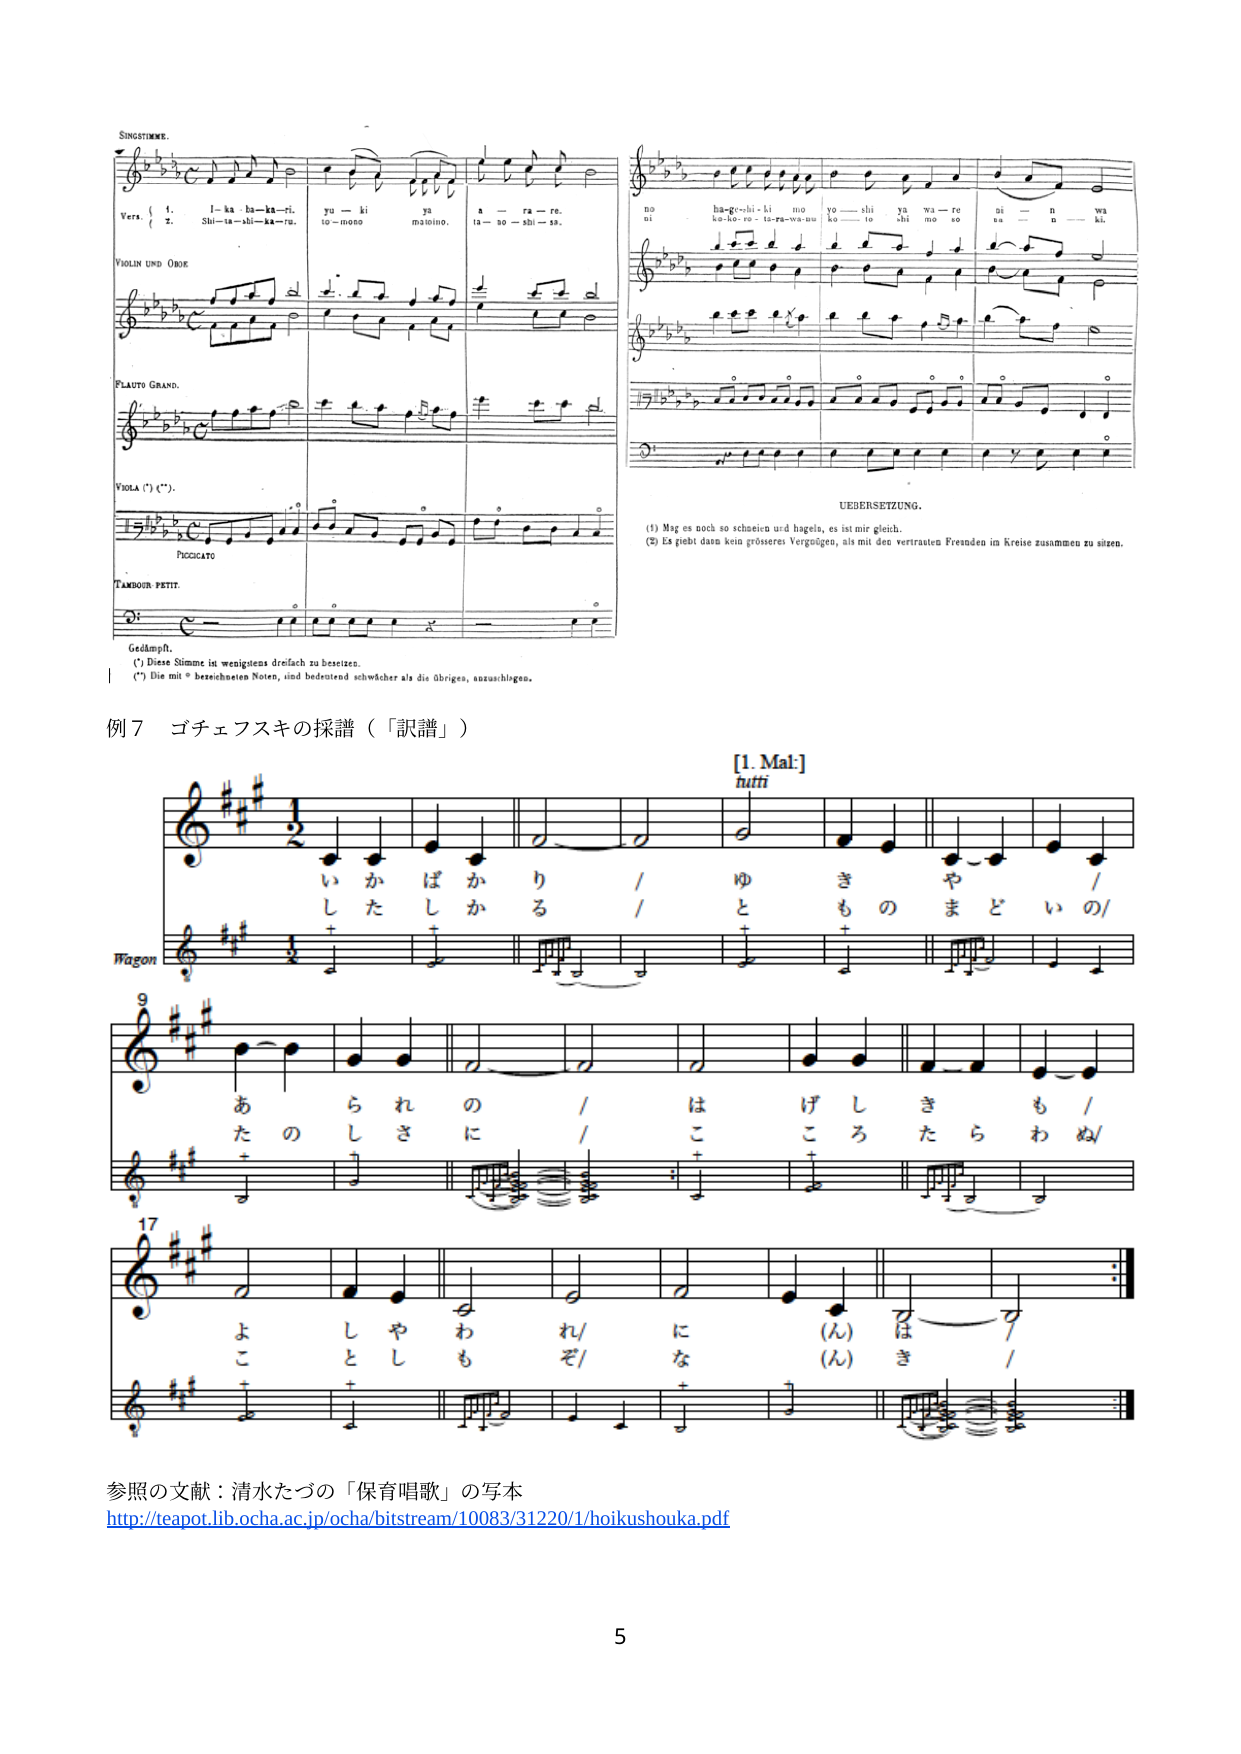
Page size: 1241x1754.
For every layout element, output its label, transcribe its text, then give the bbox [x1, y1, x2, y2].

picture [106, 113, 1140, 689]
text 参照の文献：清水たづの「保育唱歌」の写本 [106, 1476, 1134, 1506]
text http://teapot.lib.ocha.ac.jp/ocha/bitstream/10083/31220/1/hoikushouka.pdf [106, 1506, 1134, 1529]
text 例７ ゴチェフスキの採譜（「訳譜」） [106, 713, 1134, 742]
picture [106, 742, 1140, 1452]
